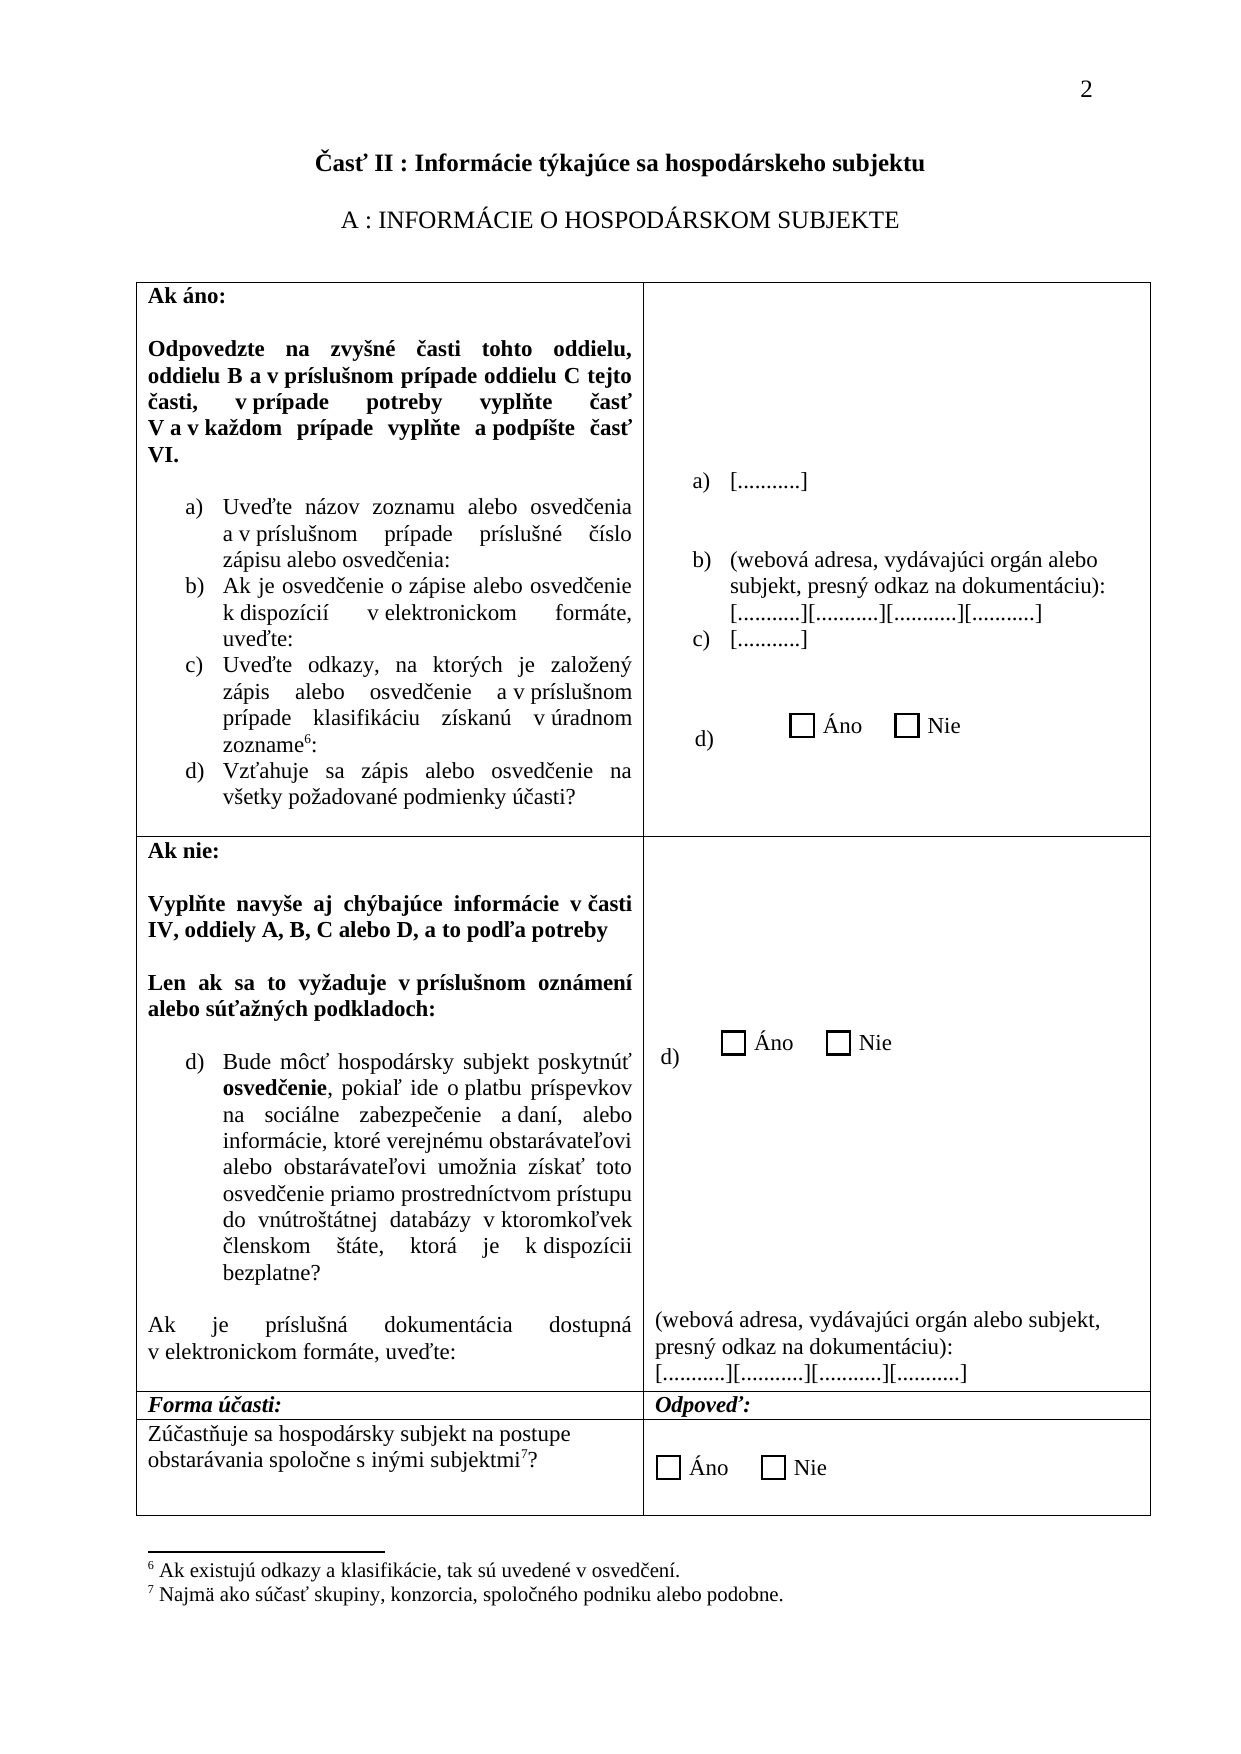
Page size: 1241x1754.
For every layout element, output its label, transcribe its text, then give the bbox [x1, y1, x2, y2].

table_cell Forma účasti: [137, 1392, 643, 1419]
table_cell [644, 1420, 1150, 1515]
table_header Ak áno: Odpovedzte na zvyšné časti tohto oddielu, oddielu B a v príslušnom prípade oddielu C tejto časti, v prípade potreby vyplňte časť V a v každom prípade vyplňte a podpíšte časť VI. Uveďte názov zoznamu alebo osvedčenia a v príslušnom prípade príslušné číslo zápisu alebo osvedčenia: Ak je osvedčenie o zápise alebo osvedčenie k dispozícií v elektronickom formáte, uveďte: Uveďte odkazy, na ktorých je založený zápis alebo osvedčenie a v príslušnom prípade klasifikáciu získanú v úradnom zozname: Vzťahuje sa zápis alebo osvedčenie na všetky požadované podmienky účasti? [137, 283, 643, 836]
text Časť II : Informácie týkajúce sa hospodárskeho subjektu [148, 148, 1093, 176]
table_header [...........] (webová adresa, vydávajúci orgán alebo subjekt, presný odkaz na dokumentáciu): [...........][...........][...........][...........] [...........] d) [644, 283, 1150, 836]
table_cell Zúčastňuje sa hospodársky subjekt na postupe obstarávania spoločne s inými subjektmi? [137, 1420, 643, 1515]
table_cell Odpoveď: [644, 1392, 1150, 1419]
table_cell Ak nie: Vyplňte navyše aj chýbajúce informácie v časti IV, oddiely A, B, C alebo D, a to podľa potreby Len ak sa to vyžaduje v príslušnom oznámení alebo súťažných podkladoch: Bude môcť hospodársky subjekt poskytnúť osvedčenie, pokiaľ ide o platbu príspevkov na sociálne zabezpečenie a daní, alebo informácie, ktoré verejnému obstarávateľovi alebo obstarávateľovi umožnia získať toto osvedčenie priamo prostredníctvom prístupu do vnútroštátnej databázy v ktoromkoľvek členskom štáte, ktorá je k dispozícii bezplatne? Ak je príslušná dokumentácia dostupná v elektronickom formáte, uveďte: [137, 837, 643, 1391]
text A : INFORMÁCIE O HOSPODÁRSKOM SUBJEKTE [148, 205, 1093, 234]
table_cell d) (webová adresa, vydávajúci orgán alebo subjekt, presný odkaz na dokumentáciu): [...........][...........][...........][...........] [644, 837, 1150, 1391]
